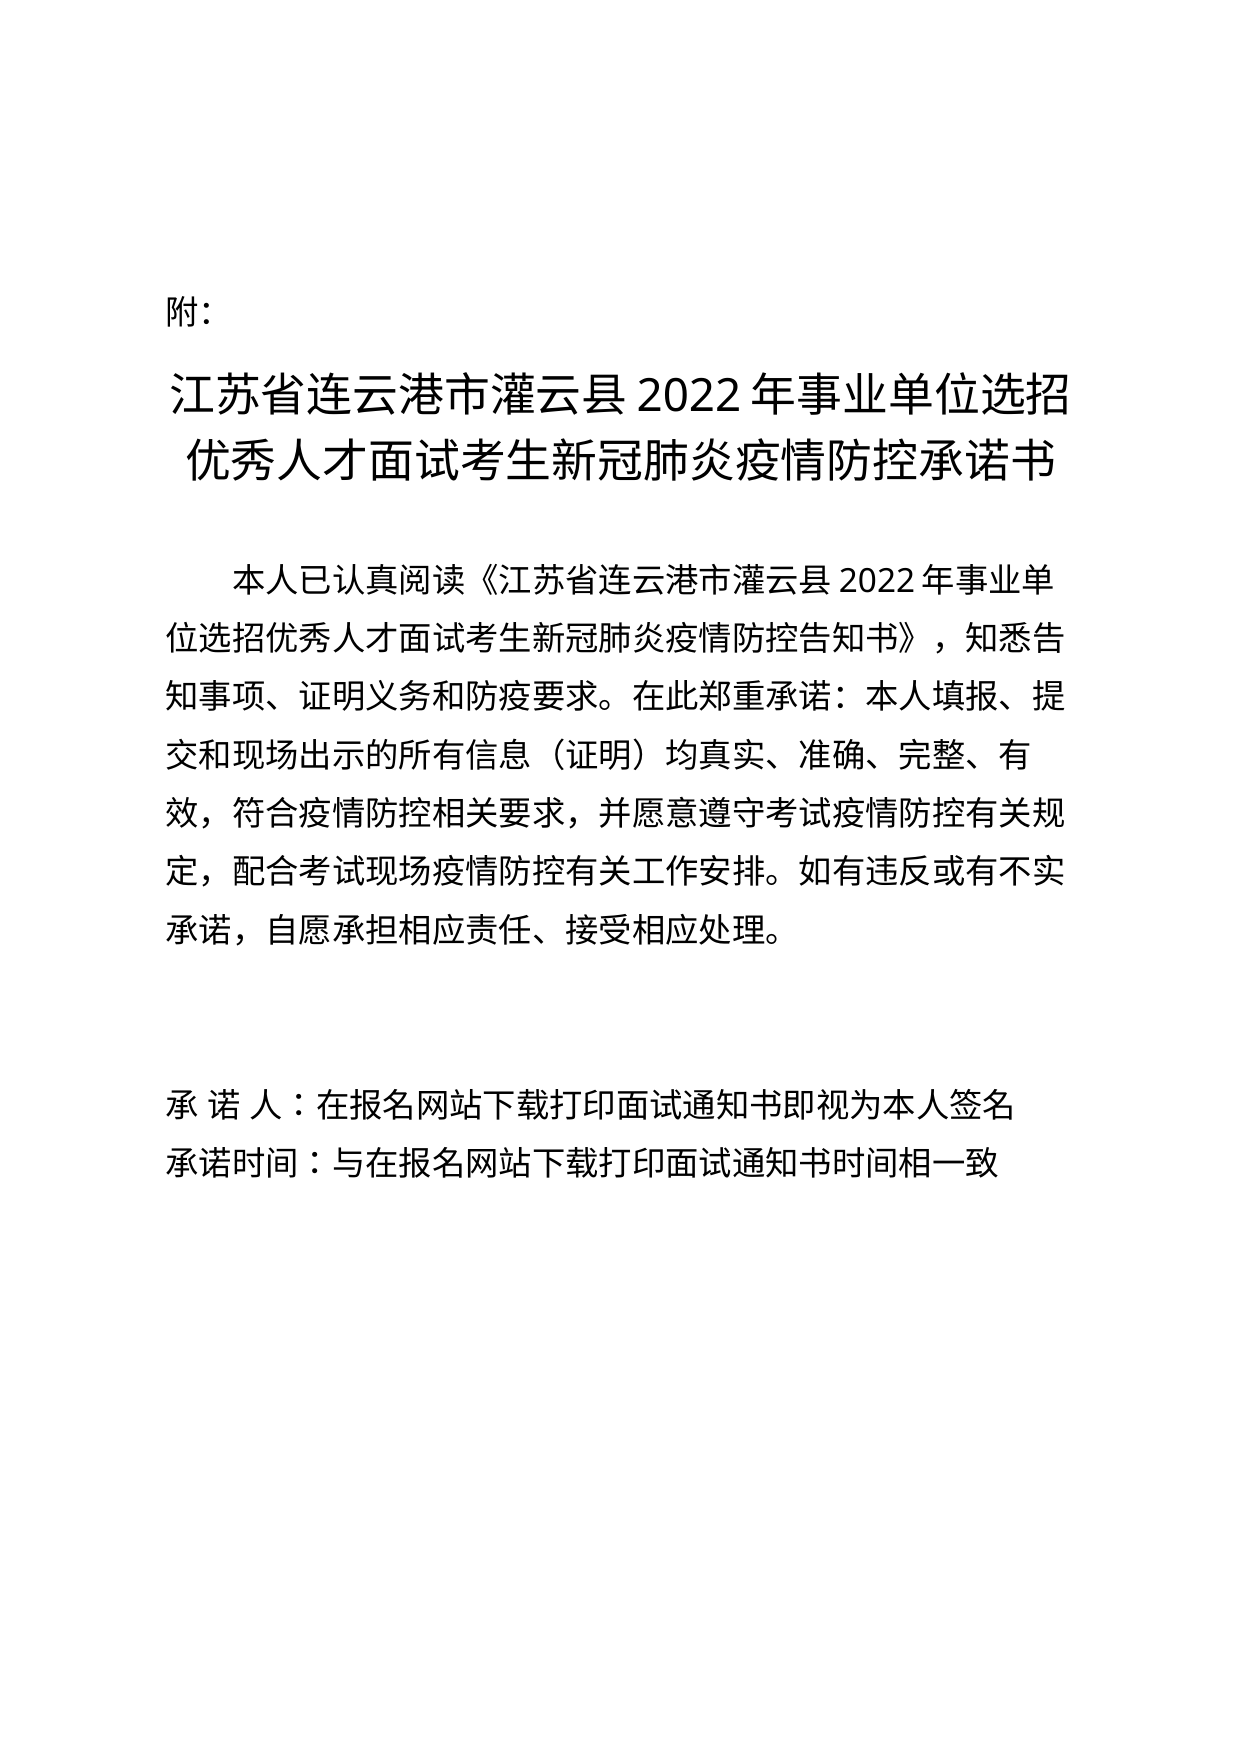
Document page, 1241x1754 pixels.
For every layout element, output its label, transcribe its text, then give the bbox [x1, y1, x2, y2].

text 承 诺 人：在报名网站下载打印面试通知书即视为本人签名 [165, 1070, 1075, 1129]
text 附： [165, 286, 1075, 334]
text 本人已认真阅读《江苏省连云港市灌云县2022年事业单位选招优秀人才面试考生新冠肺炎疫情防控告知书》，知悉告知事项、证明义务和防疫要求。在此郑重承诺：本人填报、提交和现场出示的所有信息（证明）均真实、准确、完整、有效，符合疫情防控相关要求，并愿意遵守考试疫情防控有关规定，配合考试现场疫情防控有关工作安排。如有违反或有不实承诺，自愿承担相应责任、接受相应处理。 [165, 545, 1075, 954]
text 江苏省连云港市灌云县2022年事业单位选招优秀人才面试考生新冠肺炎疫情防控承诺书 [165, 358, 1075, 491]
text 承诺时间：与在报名网站下载打印面试通知书时间相一致 [165, 1129, 1075, 1187]
